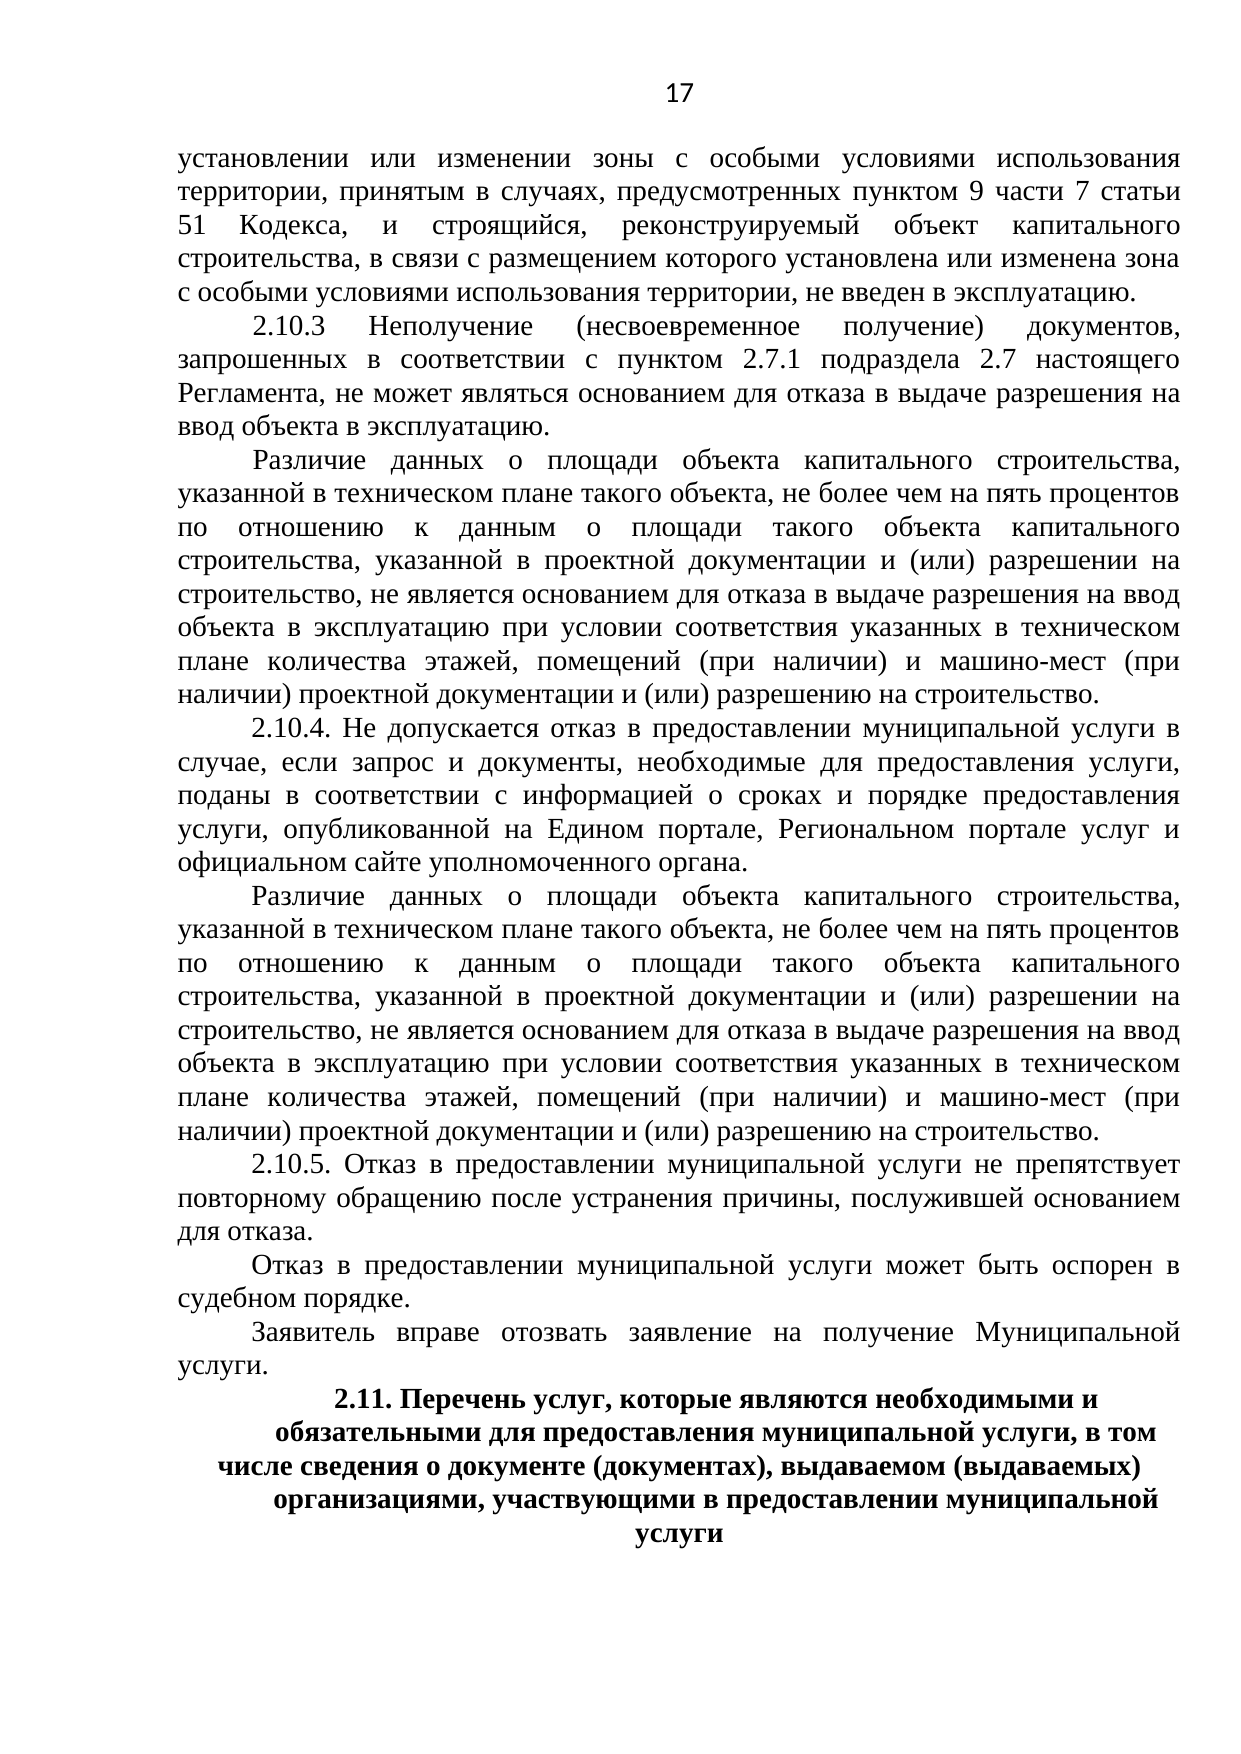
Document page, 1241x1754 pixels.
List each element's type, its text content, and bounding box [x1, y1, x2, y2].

text 2.10.5. Отказ в предоставлении муниципальной услуги не препятствует повторному обращению после устранения причины, послужившей основанием для отказа. [177, 1146, 1181, 1247]
text 2.11. Перечень услуг, которые являются необходимыми и [177, 1381, 1181, 1414]
text обязательными для предоставления муниципальной услуги, в том числе сведения о документе (документах), выдаваемом (выдаваемых) [177, 1414, 1181, 1482]
text 2.10.4. Не допускается отказ в предоставлении муниципальной услуги в случае, если запрос и документы, необходимые для предоставления услуги, поданы в соответствии с информацией о сроках и порядке предоставления услуги, опубликованной на Едином портале, Региональном портале услуг и официальном сайте уполномоченного органа. [177, 710, 1181, 878]
text Заявитель вправе отозвать заявление на получение Муниципальной услуги. [177, 1314, 1181, 1381]
text Различие данных о площади объекта капитального строительства, указанной в техническом плане такого объекта, не более чем на пять процентов по отношению к данным о площади такого объекта капитального строительства, указанной в проектной документации и (или) разрешении на строительство, не является основанием для отказа в выдаче разрешения на ввод объекта в эксплуатацию при условии соответствия указанных в техническом плане количества этажей, помещений (при наличии) и машино-мест (при наличии) проектной документации и (или) разрешению на строительство. [177, 442, 1181, 710]
text 2.10.3 Неполучение (несвоевременное получение) документов, запрошенных в соответствии с пунктом 2.7.1 подраздела 2.7 настоящего Регламента, не может являться основанием для отказа в выдаче разрешения на ввод объекта в эксплуатацию. [177, 308, 1181, 442]
text Различие данных о площади объекта капитального строительства, указанной в техническом плане такого объекта, не более чем на пять процентов по отношению к данным о площади такого объекта капитального строительства, указанной в проектной документации и (или) разрешении на строительство, не является основанием для отказа в выдаче разрешения на ввод объекта в эксплуатацию при условии соответствия указанных в техническом плане количества этажей, помещений (при наличии) и машино-мест (при наличии) проектной документации и (или) разрешению на строительство. [177, 878, 1181, 1146]
text Отказ в предоставлении муниципальной услуги может быть оспорен в судебном порядке. [177, 1247, 1181, 1314]
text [177, 140, 1181, 308]
text организациями, участвующими в предоставлении муниципальной услуги [177, 1482, 1181, 1549]
